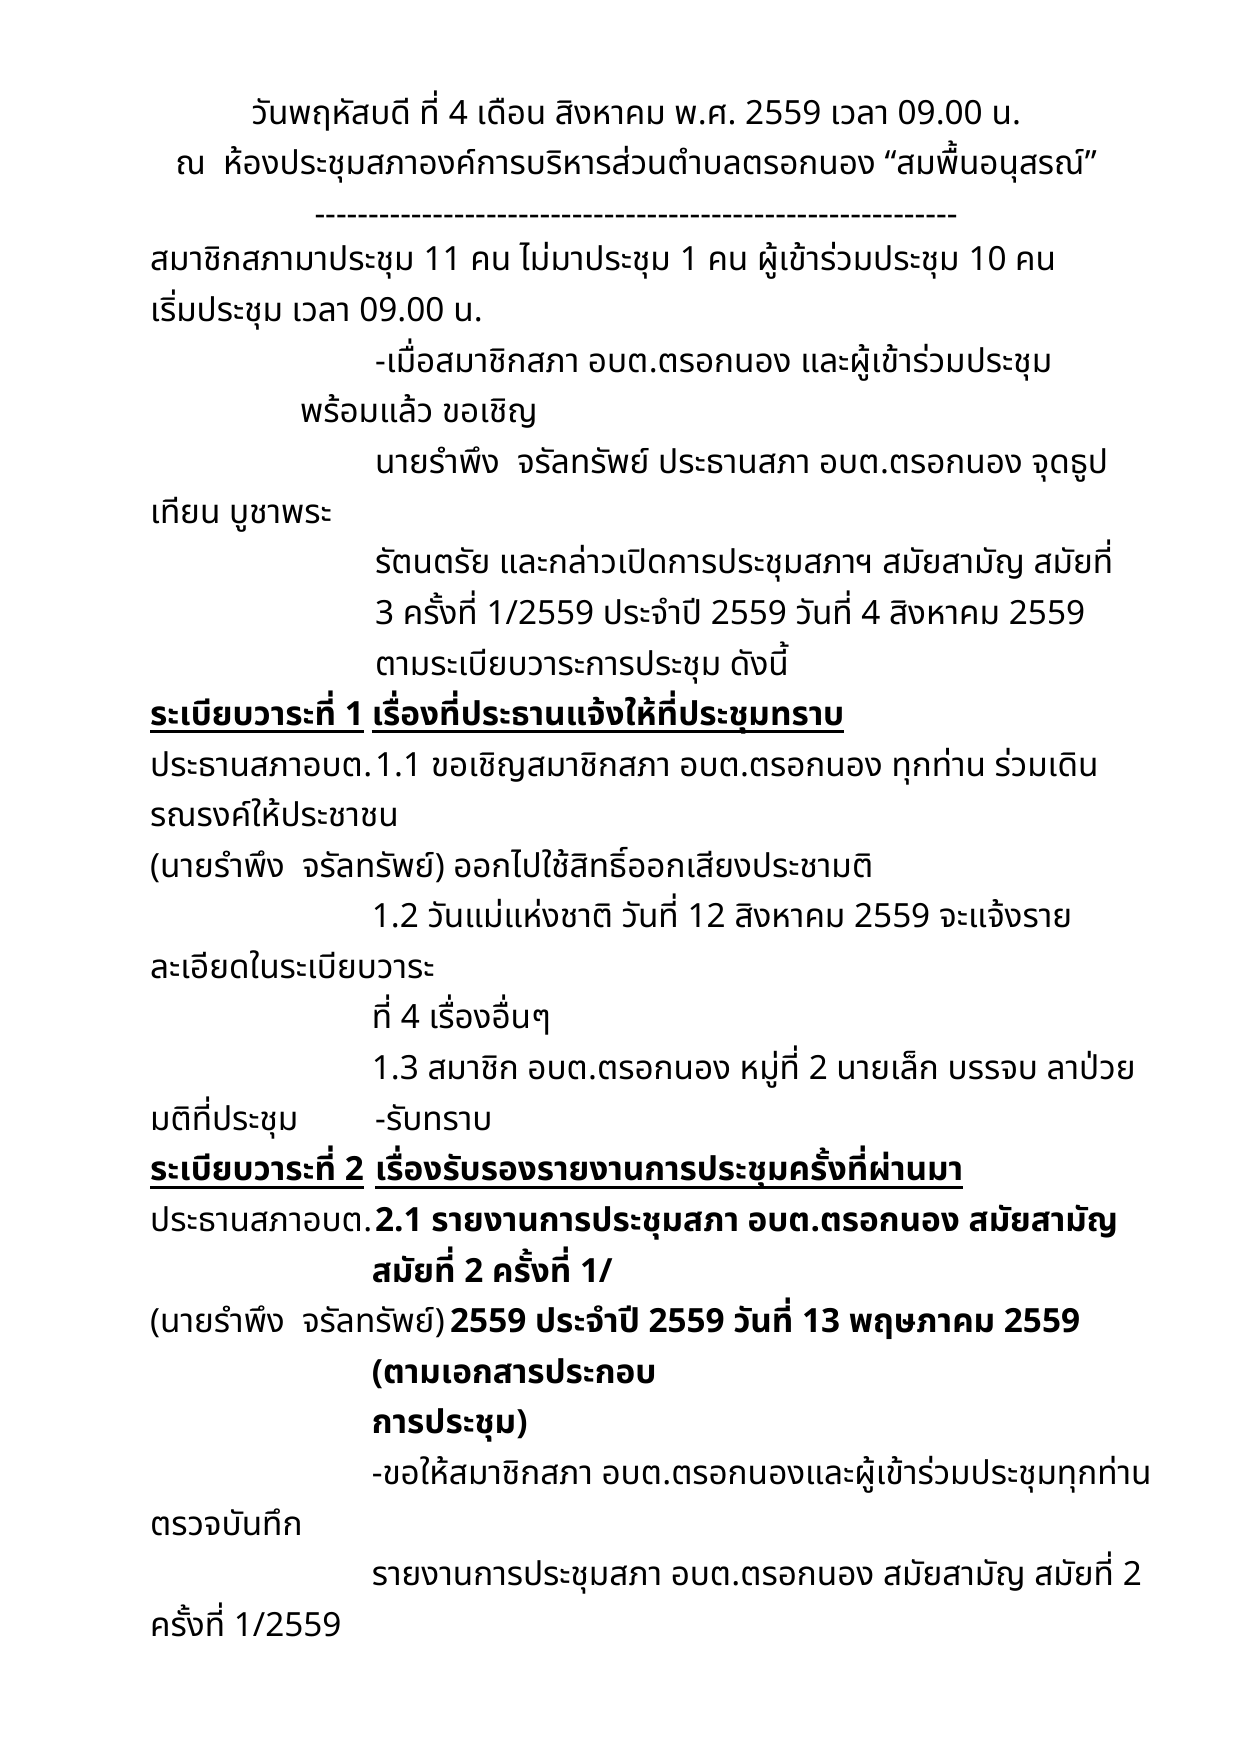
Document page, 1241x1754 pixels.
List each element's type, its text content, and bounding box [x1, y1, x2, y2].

text ณ ห้องประชุมสภาองค์การบริหารส่วนตำบลตรอกนอง “สมพื้นอนุสรณ์” [150, 139, 1122, 190]
text วันพฤหัสบดี ที่ 4 เดือน สิงหาคม พ.ศ. 2559 เวลา 09.00 น. [150, 89, 1122, 139]
text ระเบียบวาระที่ 2 เรื่องรับรองรายงานการประชุมครั้งที่ผ่านมา [150, 1145, 1142, 1196]
text ระเบียบวาระที่ 1 เรื่องที่ประธานแจ้งให้ที่ประชุมทราบ [150, 690, 1122, 741]
text สมาชิกสภามาประชุม 11 คน ไม่มาประชุม 1 คน ผู้เข้าร่วมประชุม 10 คน [150, 235, 1183, 286]
text 1.3 สมาชิก อบต.ตรอกนอง หมู่ที่ 2 นายเล็ก บรรจบ ลาป่วย [150, 1044, 1139, 1094]
text ประธานสภาอบต. 1.1 ขอเชิญสมาชิกสภา อบต.ตรอกนอง ทุกท่าน ร่วมเดินรณรงค์ให้ประชาชน [150, 741, 1139, 842]
text ------------------------------------------------------------ [150, 190, 1122, 235]
text -เมื่อสมาชิกสภา อบต.ตรอกนอง และผู้เข้าร่วมประชุมพร้อมแล้ว ขอเชิญ [300, 336, 1122, 437]
text รายงานการประชุมสภา อบต.ตรอกนอง สมัยสามัญ สมัยที่ 2 ครั้งที่ 1/2559 [150, 1550, 1154, 1651]
text -ขอให้สมาชิกสภา อบต.ตรอกนองและผู้เข้าร่วมประชุมทุกท่านตรวจบันทึก [150, 1449, 1154, 1550]
text 1.2 วันแม่แห่งชาติ วันที่ 12 สิงหาคม 2559 จะแจ้งรายละเอียดในระเบียบวาระ [150, 892, 1139, 993]
text (นายรำพึง จรัลทรัพย์) 2559 ประจำปี 2559 วันที่ 13 พฤษภาคม 2559 (ตามเอกสารประกอบ [150, 1297, 1154, 1398]
text เริ่มประชุม เวลา 09.00 น. [150, 286, 1122, 336]
text (นายรำพึง จรัลทรัพย์) ออกไปใช้สิทธิ์ออกเสียงประชามติ [150, 842, 1139, 892]
text ประธานสภาอบต. 2.1 รายงานการประชุมสภา อบต.ตรอกนอง สมัยสามัญ สมัยที่ 2 ครั้งที่ 1/ [150, 1196, 1154, 1297]
text มติที่ประชุม -รับทราบ [150, 1094, 1142, 1145]
text รัตนตรัย และกล่าวเปิดการประชุมสภาฯ สมัยสามัญ สมัยที่ 3 ครั้งที่ 1/2559 ประจำปี 2559 วันที่ 4 สิงหาคม 2559 ตามระเบียบวาระการประชุม ดังนี้ [375, 538, 1139, 690]
text ที่ 4 เรื่องอื่นๆ [150, 993, 1139, 1044]
text การประชุม) [150, 1398, 1154, 1449]
text นายรำพึง จรัลทรัพย์ ประธานสภา อบต.ตรอกนอง จุดธูป เทียน บูชาพระ [150, 437, 1122, 538]
